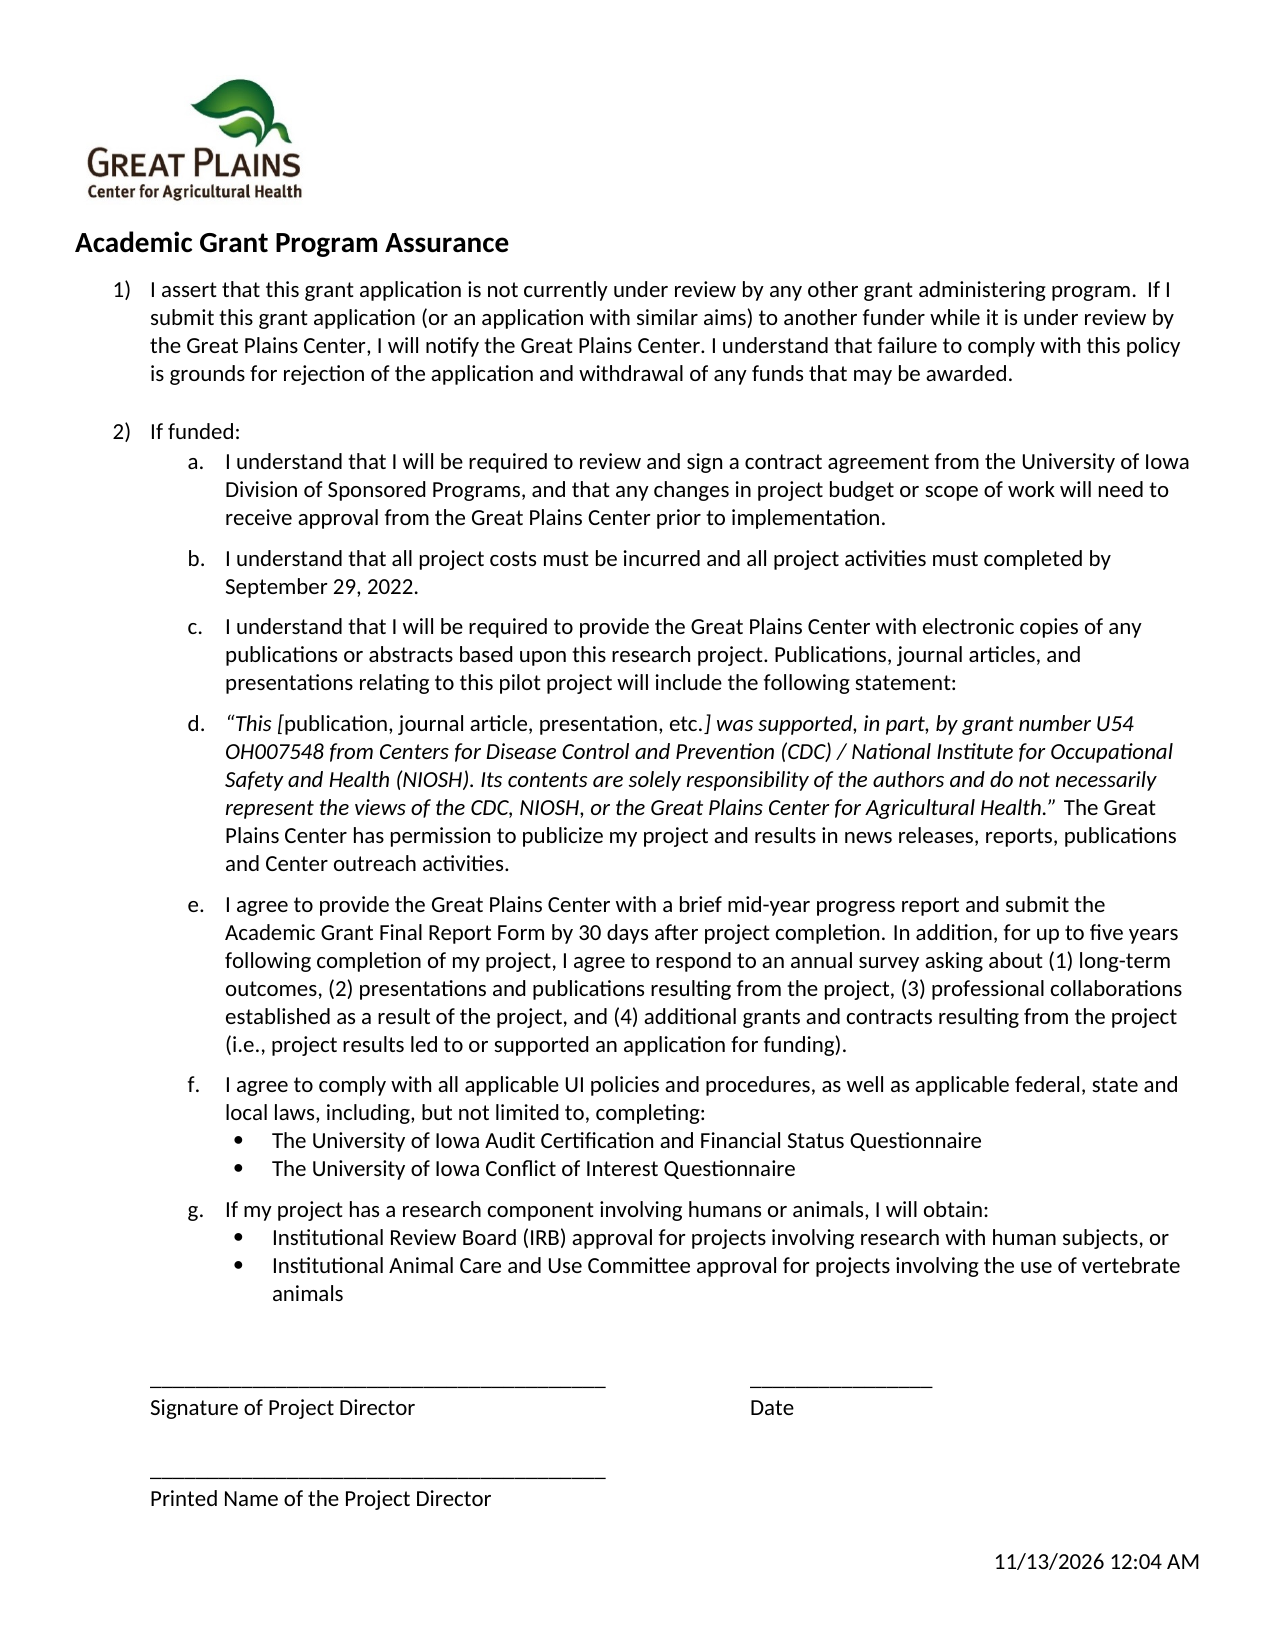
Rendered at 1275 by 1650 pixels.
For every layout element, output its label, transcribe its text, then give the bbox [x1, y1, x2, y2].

list If funded: [112, 417, 1200, 445]
text Academic Grant Program Assurance [75, 224, 1200, 259]
list If my project has a research component involving humans or animals, I will obtain: [187, 1195, 1200, 1223]
text Printed Name of the Project Director [75, 1484, 1200, 1512]
list I understand that I will be required to review and sign a contract agreement from the University of Iowa Division of Sponsored Programs, and that any changes in project budget or scope of work will need to receive approval from the Great Plains Center prior to implementation. [187, 447, 1200, 531]
list Institutional Animal Care and Use Committee approval for projects involving the use of vertebrate animals [234, 1251, 1200, 1307]
list “This [publication, journal article, presentation, etc.] was supported, in part, by grant number U54 OH007548 from Centers for Disease Control and Prevention (CDC) / National Institute for Occupational Safety and Health (NIOSH). Its contents are solely responsibility of the authors and do not necessarily represent the views of the CDC, NIOSH, or the Great Plains Center for Agricultural Health.” The Great Plains Center has permission to publicize my project and results in news releases, reports, publications and Center outreach activities. [187, 709, 1200, 877]
list The University of Iowa Conflict of Interest Questionnaire [234, 1154, 1200, 1182]
text ________________________________________ ________________ Signature of Project Director Date [150, 1363, 1200, 1421]
list I understand that all project costs must be incurred and all project activities must completed by September 29, 2022. [187, 544, 1200, 600]
picture [75, 75, 312, 205]
list I agree to comply with all applicable UI policies and procedures, as well as applicable federal, state and local laws, including, but not limited to, completing: [187, 1070, 1200, 1126]
text ________________________________________ [75, 1454, 1200, 1482]
list Institutional Review Board (IRB) approval for projects involving research with human subjects, or [234, 1223, 1200, 1251]
list I agree to provide the Great Plains Center with a brief mid-year progress report and submit the Academic Grant Final Report Form by 30 days after project completion. In addition, for up to five years following completion of my project, I agree to respond to an annual survey asking about (1) long-term outcomes, (2) presentations and publications resulting from the project, (3) professional collaborations established as a result of the project, and (4) additional grants and contracts resulting from the project (i.e., project results led to or supported an application for funding). [187, 890, 1200, 1058]
list I assert that this grant application is not currently under review by any other grant administering program. If I submit this grant application (or an application with similar aims) to another funder while it is under review by the Great Plains Center, I will notify the Great Plains Center. I understand that failure to comply with this policy is grounds for rejection of the application and withdrawal of any funds that may be awarded. [112, 275, 1200, 387]
list The University of Iowa Audit Certification and Financial Status Questionnaire [234, 1126, 1200, 1154]
list I understand that I will be required to provide the Great Plains Center with electronic copies of any publications or abstracts based upon this research project. Publications, journal articles, and presentations relating to this pilot project will include the following statement: [187, 612, 1200, 697]
